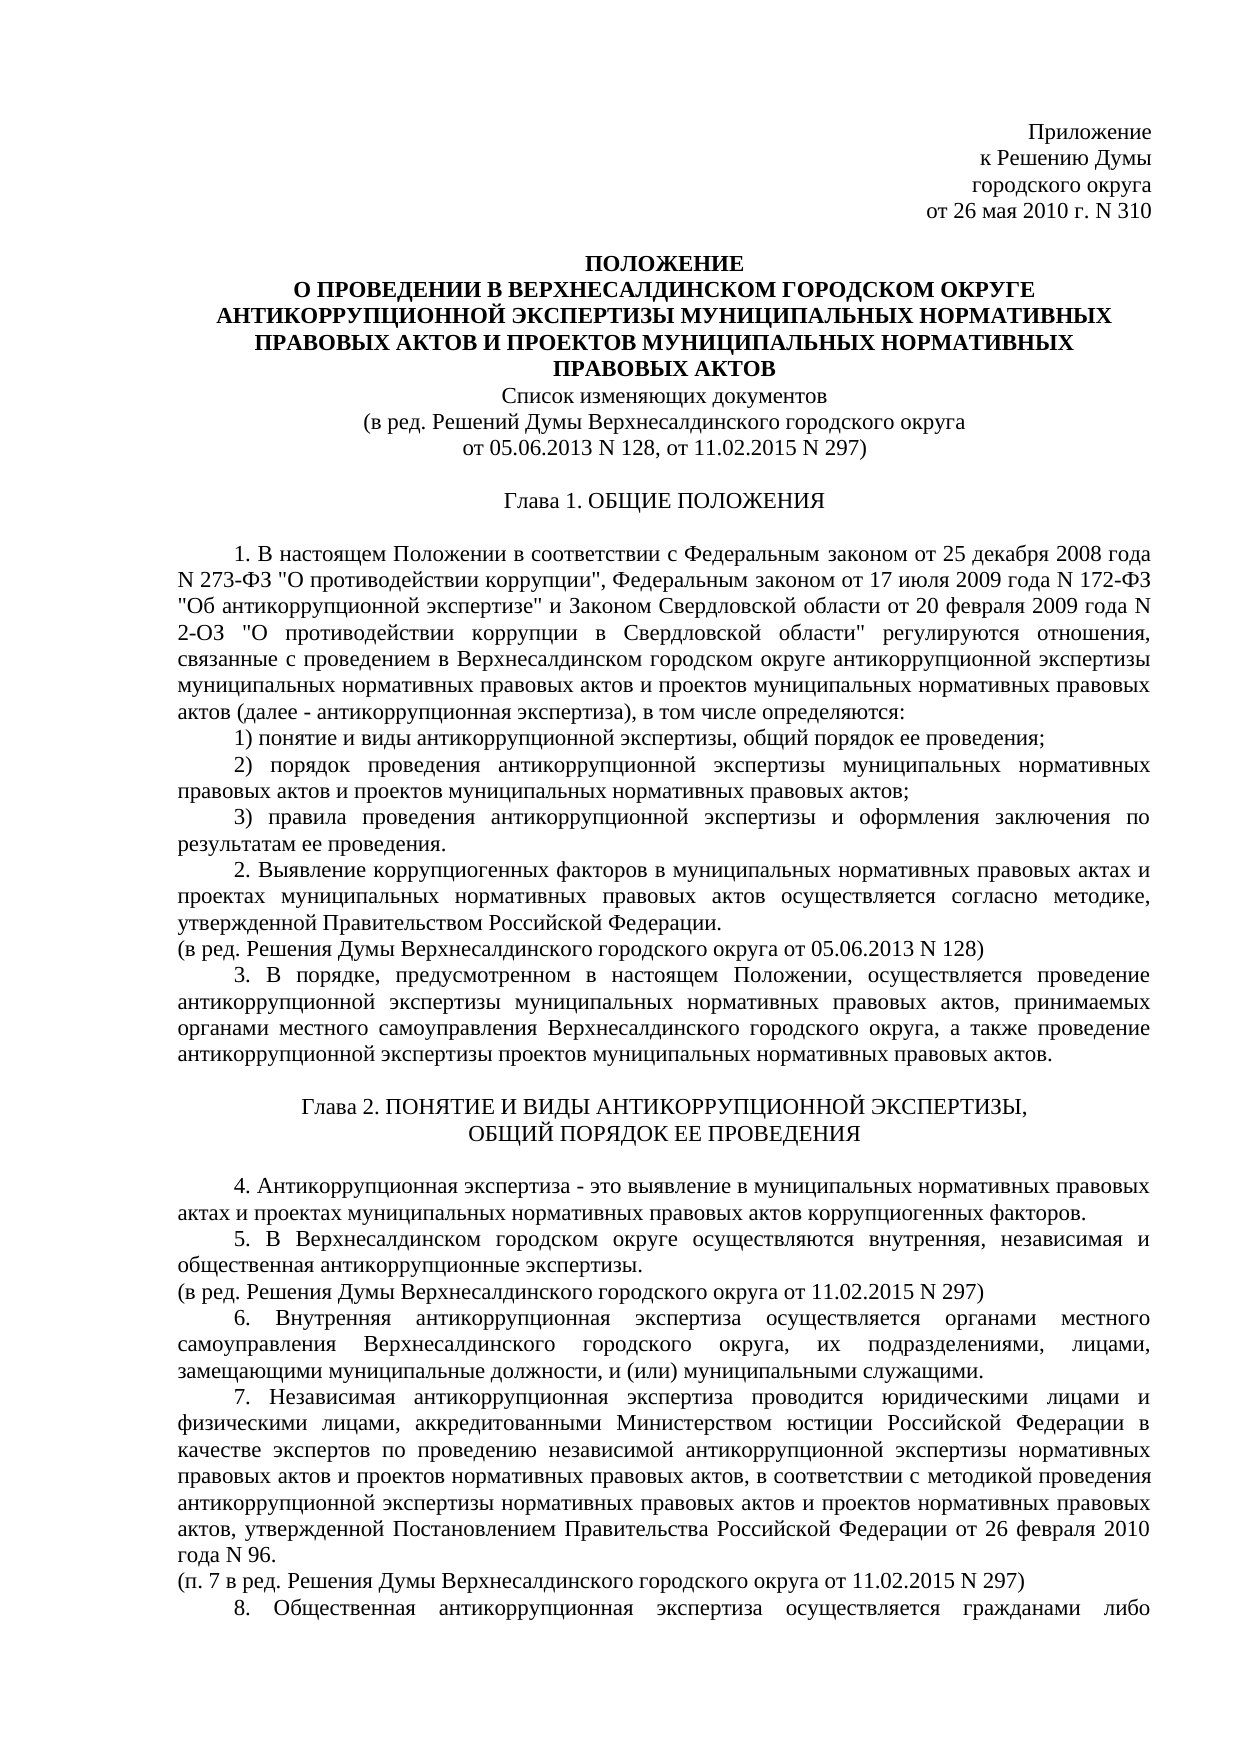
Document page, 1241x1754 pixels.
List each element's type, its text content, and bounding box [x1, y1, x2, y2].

title ПОЛОЖЕНИЕ [177, 250, 1152, 276]
text к Решению Думы [177, 144, 1152, 171]
text Приложение [177, 118, 1152, 144]
text 7. Независимая антикоррупционная экспертиза проводится юридическими лицами и физическими лицами, аккредитованными Министерством юстиции Российской Федерации в качестве экспертов по проведению независимой антикоррупционной экспертизы нормативных правовых актов и проектов нормативных правовых актов, в соответствии с методикой проведения антикоррупционной экспертизы нормативных правовых актов и проектов нормативных правовых актов, утвержденной Постановлением Правительства Российской Федерации от 26 февраля 2010 года N 96. [177, 1383, 1152, 1568]
text 2) порядок проведения антикоррупционной экспертизы муниципальных нормативных правовых актов и проектов муниципальных нормативных правовых актов; [177, 751, 1152, 803]
text 2. Выявление коррупциогенных факторов в муниципальных нормативных правовых актах и проектах муниципальных нормативных правовых актов осуществляется согласно методике, утвержденной Правительством Российской Федерации. [177, 856, 1152, 935]
text (в ред. Решения Думы Верхнесалдинского городского округа от 05.06.2013 N 128) [177, 935, 1152, 961]
text Список изменяющих документов [177, 382, 1152, 408]
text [177, 1594, 1152, 1620]
title АНТИКОРРУПЦИОННОЙ ЭКСПЕРТИЗЫ МУНИЦИПАЛЬНЫХ НОРМАТИВНЫХ [177, 303, 1152, 329]
title О ПРОВЕДЕНИИ В ВЕРХНЕСАЛДИНСКОМ ГОРОДСКОМ ОКРУГЕ [177, 276, 1152, 303]
text Глава 1. ОБЩИЕ ПОЛОЖЕНИЯ [177, 487, 1152, 513]
text 3) правила проведения антикоррупционной экспертизы и оформления заключения по результатам ее проведения. [177, 803, 1152, 856]
title ПРАВОВЫХ АКТОВ [177, 355, 1152, 382]
text (п. 7 в ред. Решения Думы Верхнесалдинского городского округа от 11.02.2015 N 297) [177, 1568, 1152, 1594]
title ПРАВОВЫХ АКТОВ И ПРОЕКТОВ МУНИЦИПАЛЬНЫХ НОРМАТИВНЫХ [177, 329, 1152, 355]
text 3. В порядке, предусмотренном в настоящем Положении, осуществляется проведение антикоррупционной экспертизы муниципальных нормативных правовых актов, принимаемых органами местного самоуправления Верхнесалдинского городского округа, а также проведение антикоррупционной экспертизы проектов муниципальных нормативных правовых актов. [177, 961, 1152, 1067]
text 1) понятие и виды антикоррупционной экспертизы, общий порядок ее проведения; [177, 724, 1152, 751]
text от 05.06.2013 N 128, от 11.02.2015 N 297) [177, 434, 1152, 461]
text (в ред. Решений Думы Верхнесалдинского городского округа [177, 408, 1152, 434]
text 5. В Верхнесалдинском городском округе осуществляются внутренняя, независимая и общественная антикоррупционные экспертизы. [177, 1225, 1152, 1278]
text городского округа [177, 171, 1152, 197]
text ОБЩИЙ ПОРЯДОК ЕЕ ПРОВЕДЕНИЯ [177, 1119, 1152, 1146]
text (в ред. Решения Думы Верхнесалдинского городского округа от 11.02.2015 N 297) [177, 1278, 1152, 1304]
text 6. Внутренняя антикоррупционная экспертиза осуществляется органами местного самоуправления Верхнесалдинского городского округа, их подразделениями, лицами, замещающими муниципальные должности, и (или) муниципальными служащими. [177, 1304, 1152, 1383]
text 1. В настоящем Положении в соответствии с Федеральным законом от 25 декабря 2008 года N 273-ФЗ "О противодействии коррупции", Федеральным законом от 17 июля 2009 года N 172-ФЗ "Об антикоррупционной экспертизе" и Законом Свердловской области от 20 февраля 2009 года N 2-ОЗ "О противодействии коррупции в Свердловской области" регулируются отношения, связанные с проведением в Верхнесалдинском городском округе антикоррупционной экспертизы муниципальных нормативных правовых актов и проектов муниципальных нормативных правовых актов (далее - антикоррупционная экспертиза), в том числе определяются: [177, 540, 1152, 724]
text от 26 мая 2010 г. N 310 [177, 197, 1152, 223]
text Глава 2. ПОНЯТИЕ И ВИДЫ АНТИКОРРУПЦИОННОЙ ЭКСПЕРТИЗЫ, [177, 1093, 1152, 1119]
text 4. Антикоррупционная экспертиза - это выявление в муниципальных нормативных правовых актах и проектах муниципальных нормативных правовых актов коррупциогенных факторов. [177, 1172, 1152, 1225]
